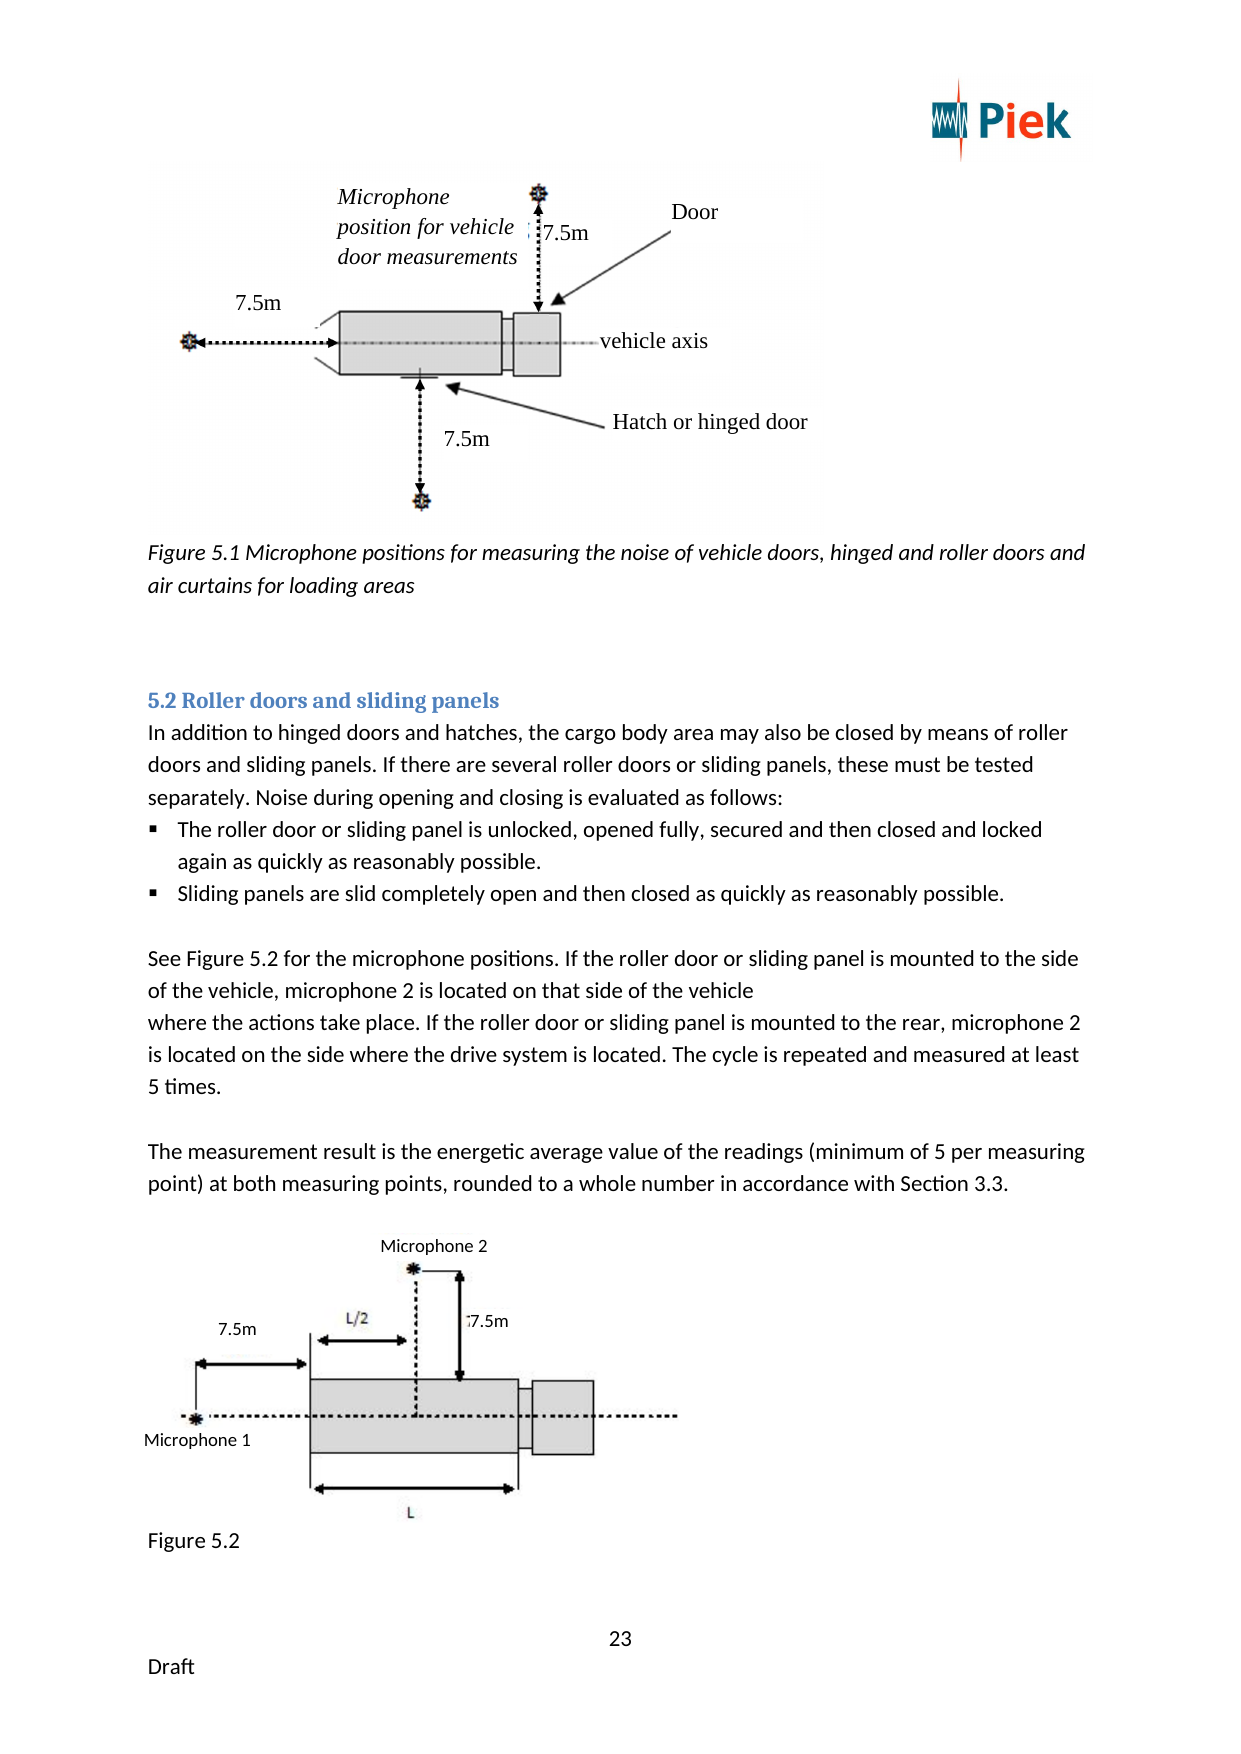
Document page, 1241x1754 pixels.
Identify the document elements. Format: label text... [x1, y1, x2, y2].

text Figure 5.2 [148, 1527, 1093, 1554]
list Sliding panels are slid completely open and then closed as quickly as reasonably possible. [148, 879, 1093, 907]
text The measurement result is the energetic average value of the readings (minimum of 5 per measuring point) at both measuring points, rounded to a whole number in accordance with Section 3.3. [148, 1137, 1093, 1197]
subtitle 5.2 Roller doors and sliding panels [148, 688, 1093, 714]
picture [930, 73, 1093, 162]
text See Figure 5.2 for the microphone positions. If the roller door or sliding panel is mounted to the side of the vehicle, microphone 2 is located on that side of the vehicle where the actions take place. If the roller door or sliding panel is mounted to the rear, microphone 2 is located on the side where the drive system is located. The cycle is repeated and measured at least 5 times. [148, 944, 1093, 1100]
text Figure 5.1 Microphone positions for measuring the noise of vehicle doors, hinged and roller doors and air curtains for loading areas [148, 538, 1093, 599]
text In addition to hinged doors and hatches, the cargo body area may also be closed by means of roller doors and sliding panels. If there are several roller doors or sliding panels, these must be tested separately. Noise during opening and closing is evaluated as follows: [148, 718, 1093, 811]
picture [147, 1233, 679, 1523]
list The roller door or sliding panel is unlocked, opened fully, secured and then closed and locked again as quickly as reasonably possible. [148, 815, 1093, 875]
picture [147, 161, 824, 535]
